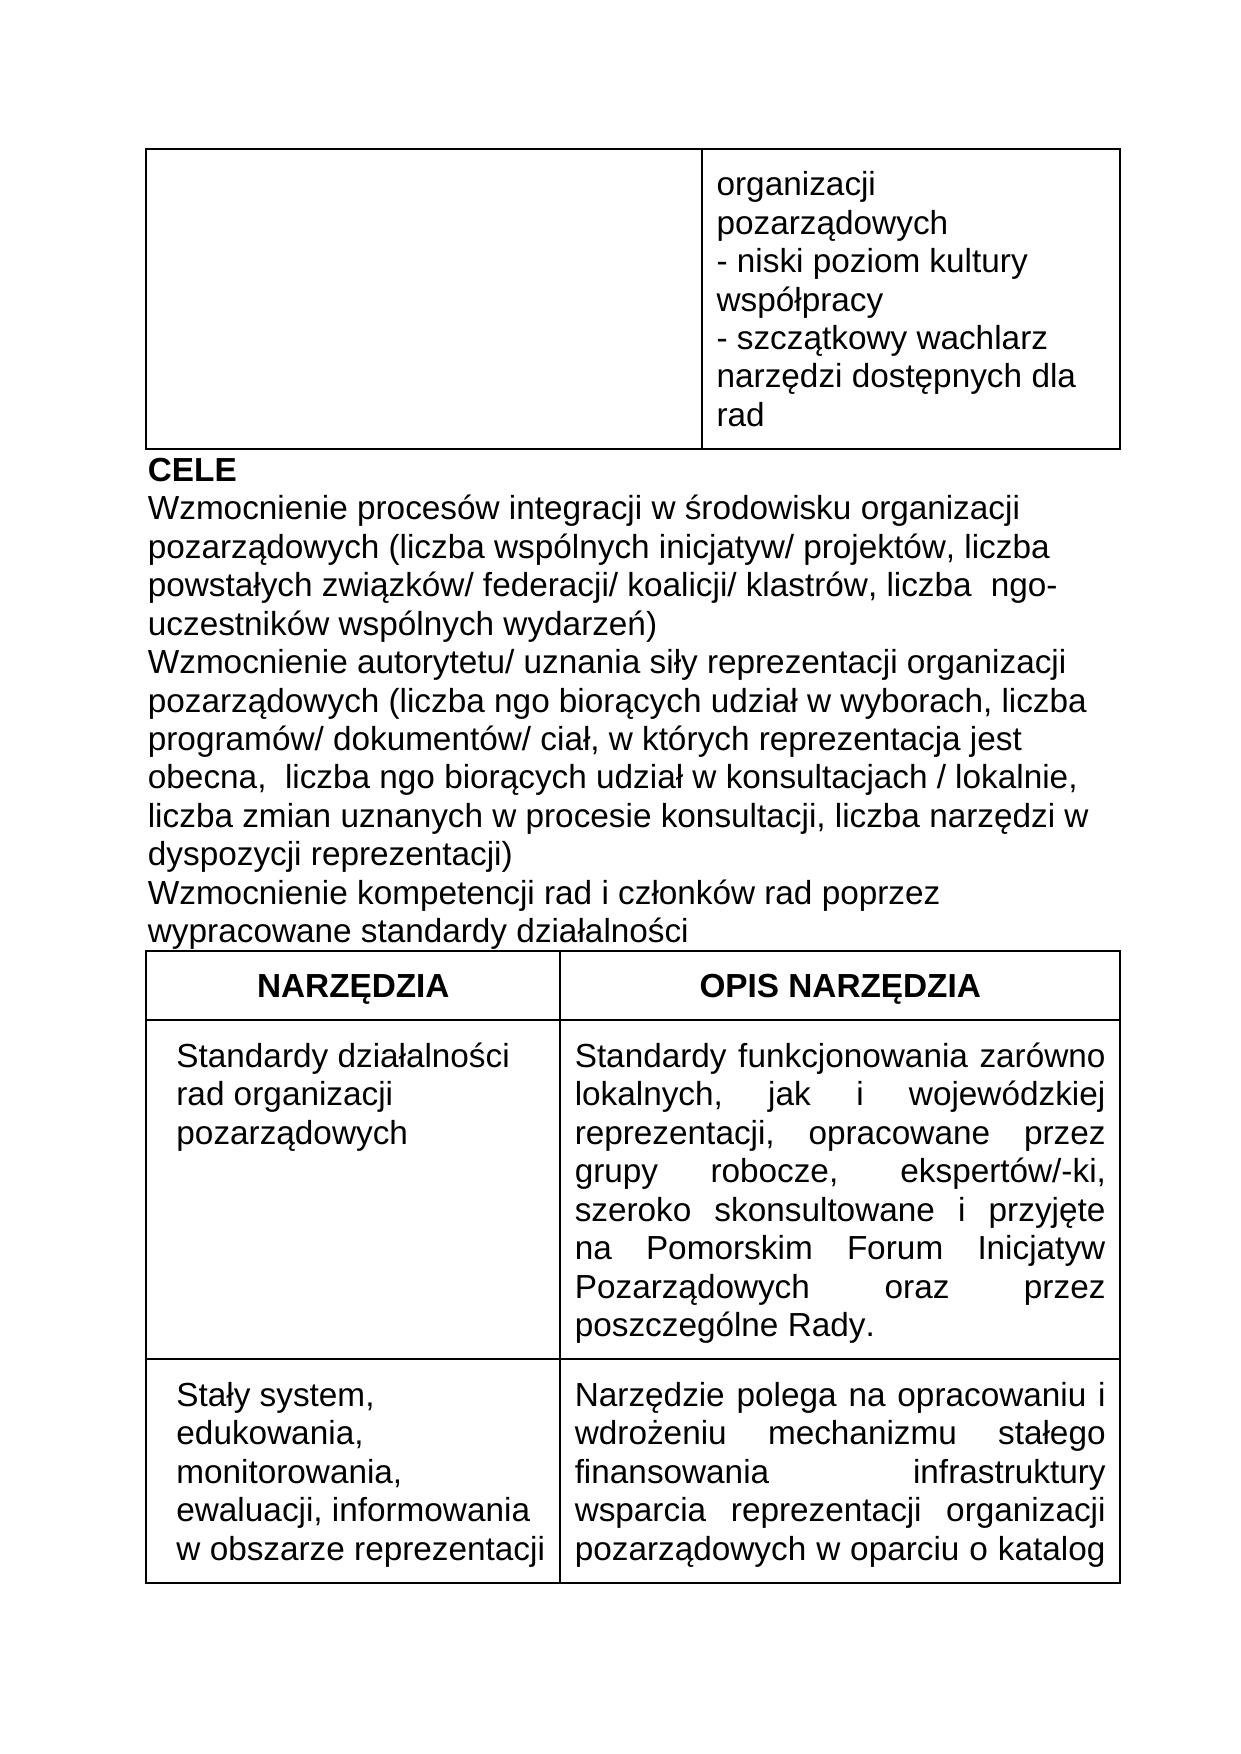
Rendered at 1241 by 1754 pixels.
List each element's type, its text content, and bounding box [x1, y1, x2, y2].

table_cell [703, 150, 1119, 448]
text Wzmocnienie procesów integracji w środowisku organizacji pozarządowych (liczba wspólnych inicjatyw/ projektów, liczba powstałych związków/ federacji/ koalicji/ klastrów, liczba ngo- uczestników wspólnych wydarzeń) [148, 488, 1093, 642]
table_header OPIS NARZĘDZIA [561, 952, 1119, 1019]
table_cell Standardy funkcjonowania zarówno lokalnych, jak i wojewódzkiej reprezentacji, opracowane przez grupy robocze, ekspertów/-ki, szeroko skonsultowane i przyjęte na Pomorskim Forum Inicjatyw Pozarządowych oraz przez poszczególne Rady. [561, 1021, 1119, 1358]
text CELE [148, 450, 1093, 488]
text Wzmocnienie autorytetu/ uznania siły reprezentacji organizacji pozarządowych (liczba ngo biorących udział w wyborach, liczba programów/ dokumentów/ ciał, w których reprezentacja jest obecna, liczba ngo biorących udział w konsultacjach / lokalnie, liczba zmian uznanych w procesie konsultacji, liczba narzędzi w dyspozycji reprezentacji) [148, 642, 1093, 873]
table_cell Standardy działalności rad organizacji pozarządowych [147, 1021, 559, 1358]
table_header NARZĘDZIA [147, 952, 559, 1019]
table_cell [561, 1360, 1119, 1582]
text Wzmocnienie kompetencji rad i członków rad poprzez wypracowane standardy działalności [148, 873, 1093, 950]
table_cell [147, 1360, 559, 1582]
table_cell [147, 150, 701, 448]
